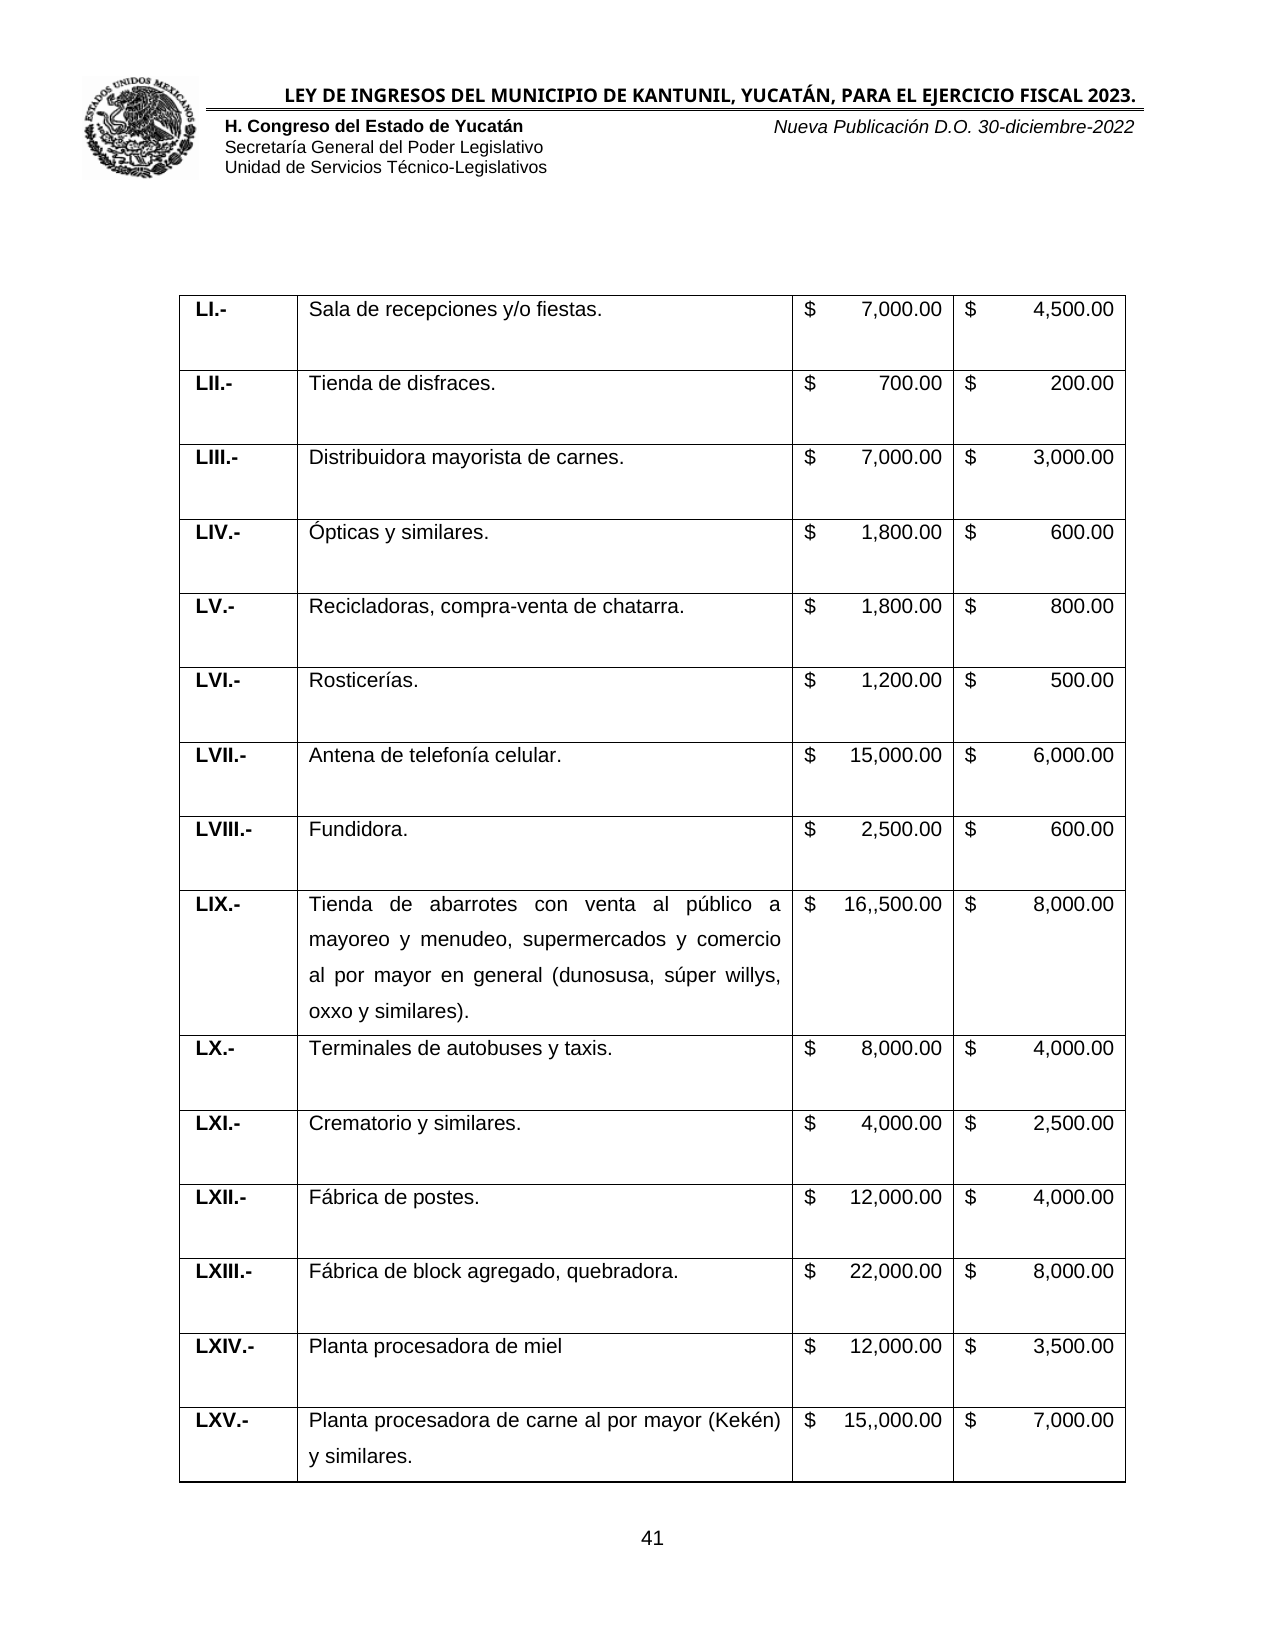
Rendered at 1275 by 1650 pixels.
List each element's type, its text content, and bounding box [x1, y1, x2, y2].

table_cell $ [793, 371, 817, 444]
table_cell 4,500.00 [981, 296, 1125, 370]
table_cell [180, 743, 297, 816]
table_cell 6,000.00 [981, 743, 1125, 816]
table_cell 3,500.00 [981, 1334, 1125, 1407]
table_cell 700.00 [818, 371, 953, 444]
table_cell Crematorio y similares. [298, 1111, 792, 1184]
table_cell $ [793, 1408, 817, 1481]
table_cell Distribuidora mayorista de carnes. [298, 445, 792, 518]
table_cell Tienda de disfraces. [298, 371, 792, 444]
table_cell 4,000.00 [818, 1111, 953, 1184]
table_cell [180, 296, 297, 370]
table_cell 8,000.00 [981, 1259, 1125, 1333]
table_cell Fábrica de postes. [298, 1185, 792, 1258]
table_cell Rosticerías. [298, 668, 792, 742]
table_cell [180, 594, 297, 667]
table_cell 500.00 [981, 668, 1125, 742]
table_cell $ [793, 296, 817, 370]
table_cell $ [793, 891, 817, 1035]
table_cell Terminales de autobuses y taxis. [298, 1036, 792, 1109]
table_cell $ [793, 520, 817, 593]
table_cell 1,800.00 [818, 520, 953, 593]
table_cell $ [793, 1259, 817, 1333]
table_cell Fábrica de block agregado, quebradora. [298, 1259, 792, 1333]
table_cell 600.00 [981, 817, 1125, 890]
table_cell $ [793, 817, 817, 890]
table_cell [180, 520, 297, 593]
table_cell $ [954, 668, 981, 742]
table_cell 2,500.00 [981, 1111, 1125, 1184]
table_cell $ [793, 445, 817, 518]
table_cell [180, 1036, 297, 1109]
table_cell $ [793, 1111, 817, 1184]
table_cell 8,000.00 [818, 1036, 953, 1109]
table_cell $ [954, 594, 981, 667]
table_cell [180, 371, 297, 444]
table_cell 7,000.00 [818, 445, 953, 518]
table_cell [180, 1408, 297, 1481]
table_cell Recicladoras, compra-venta de chatarra. [298, 594, 792, 667]
table_cell $ [954, 296, 981, 370]
table_cell 3,000.00 [981, 445, 1125, 518]
table_cell [180, 445, 297, 518]
table_cell 7,000.00 [818, 296, 953, 370]
table_cell Ópticas y similares. [298, 520, 792, 593]
table_cell [180, 1185, 297, 1258]
table_cell [180, 1259, 297, 1333]
table_cell $ [793, 1185, 817, 1258]
table_cell $ [793, 594, 817, 667]
table_cell 16,,500.00 [818, 891, 953, 1035]
table_cell 15,000.00 [818, 743, 953, 816]
table_cell 1,200.00 [818, 668, 953, 742]
table_cell 4,000.00 [981, 1185, 1125, 1258]
table_cell $ [793, 668, 817, 742]
table_cell Antena de telefonía celular. [298, 743, 792, 816]
table_cell $ [954, 520, 981, 593]
table_cell 4,000.00 [981, 1036, 1125, 1109]
table_cell $ [954, 1408, 981, 1481]
table_cell $ [793, 1036, 817, 1109]
table_cell $ [954, 743, 981, 816]
table_cell Sala de recepciones y/o fiestas. [298, 296, 792, 370]
table_cell 8,000.00 [981, 891, 1125, 1035]
table_cell 22,000.00 [818, 1259, 953, 1333]
table_cell Fundidora. [298, 817, 792, 890]
table_cell [180, 817, 297, 890]
table_cell $ [954, 371, 981, 444]
table_cell 600.00 [981, 520, 1125, 593]
table_cell $ [954, 817, 981, 890]
table_cell 1,800.00 [818, 594, 953, 667]
table_cell 12,000.00 [818, 1334, 953, 1407]
table_cell $ [793, 743, 817, 816]
table_cell [180, 891, 297, 1035]
table_cell $ [954, 891, 981, 1035]
table_cell $ [954, 1259, 981, 1333]
table_cell 800.00 [981, 594, 1125, 667]
table_cell Planta procesadora de carne al por mayor (Kekén) y similares. [298, 1408, 792, 1481]
table_cell $ [954, 1036, 981, 1109]
table_cell $ [954, 1185, 981, 1258]
table_cell Planta procesadora de miel [298, 1334, 792, 1407]
table_cell 2,500.00 [818, 817, 953, 890]
table_cell [180, 1111, 297, 1184]
table_cell 12,000.00 [818, 1185, 953, 1258]
table_cell $ [793, 1334, 817, 1407]
table_cell 15,,000.00 [818, 1408, 953, 1481]
table_cell [180, 1334, 297, 1407]
table_cell $ [954, 1111, 981, 1184]
table_cell Tienda de abarrotes con venta al público a mayoreo y menudeo, supermercados y comercio al por mayor en general (dunosusa, súper willys, oxxo y similares). [298, 891, 792, 1035]
table_cell [180, 668, 297, 742]
table_cell 7,000.00 [981, 1408, 1125, 1481]
table_cell $ [954, 445, 981, 518]
table_cell $ [954, 1334, 981, 1407]
table_cell 200.00 [981, 371, 1125, 444]
